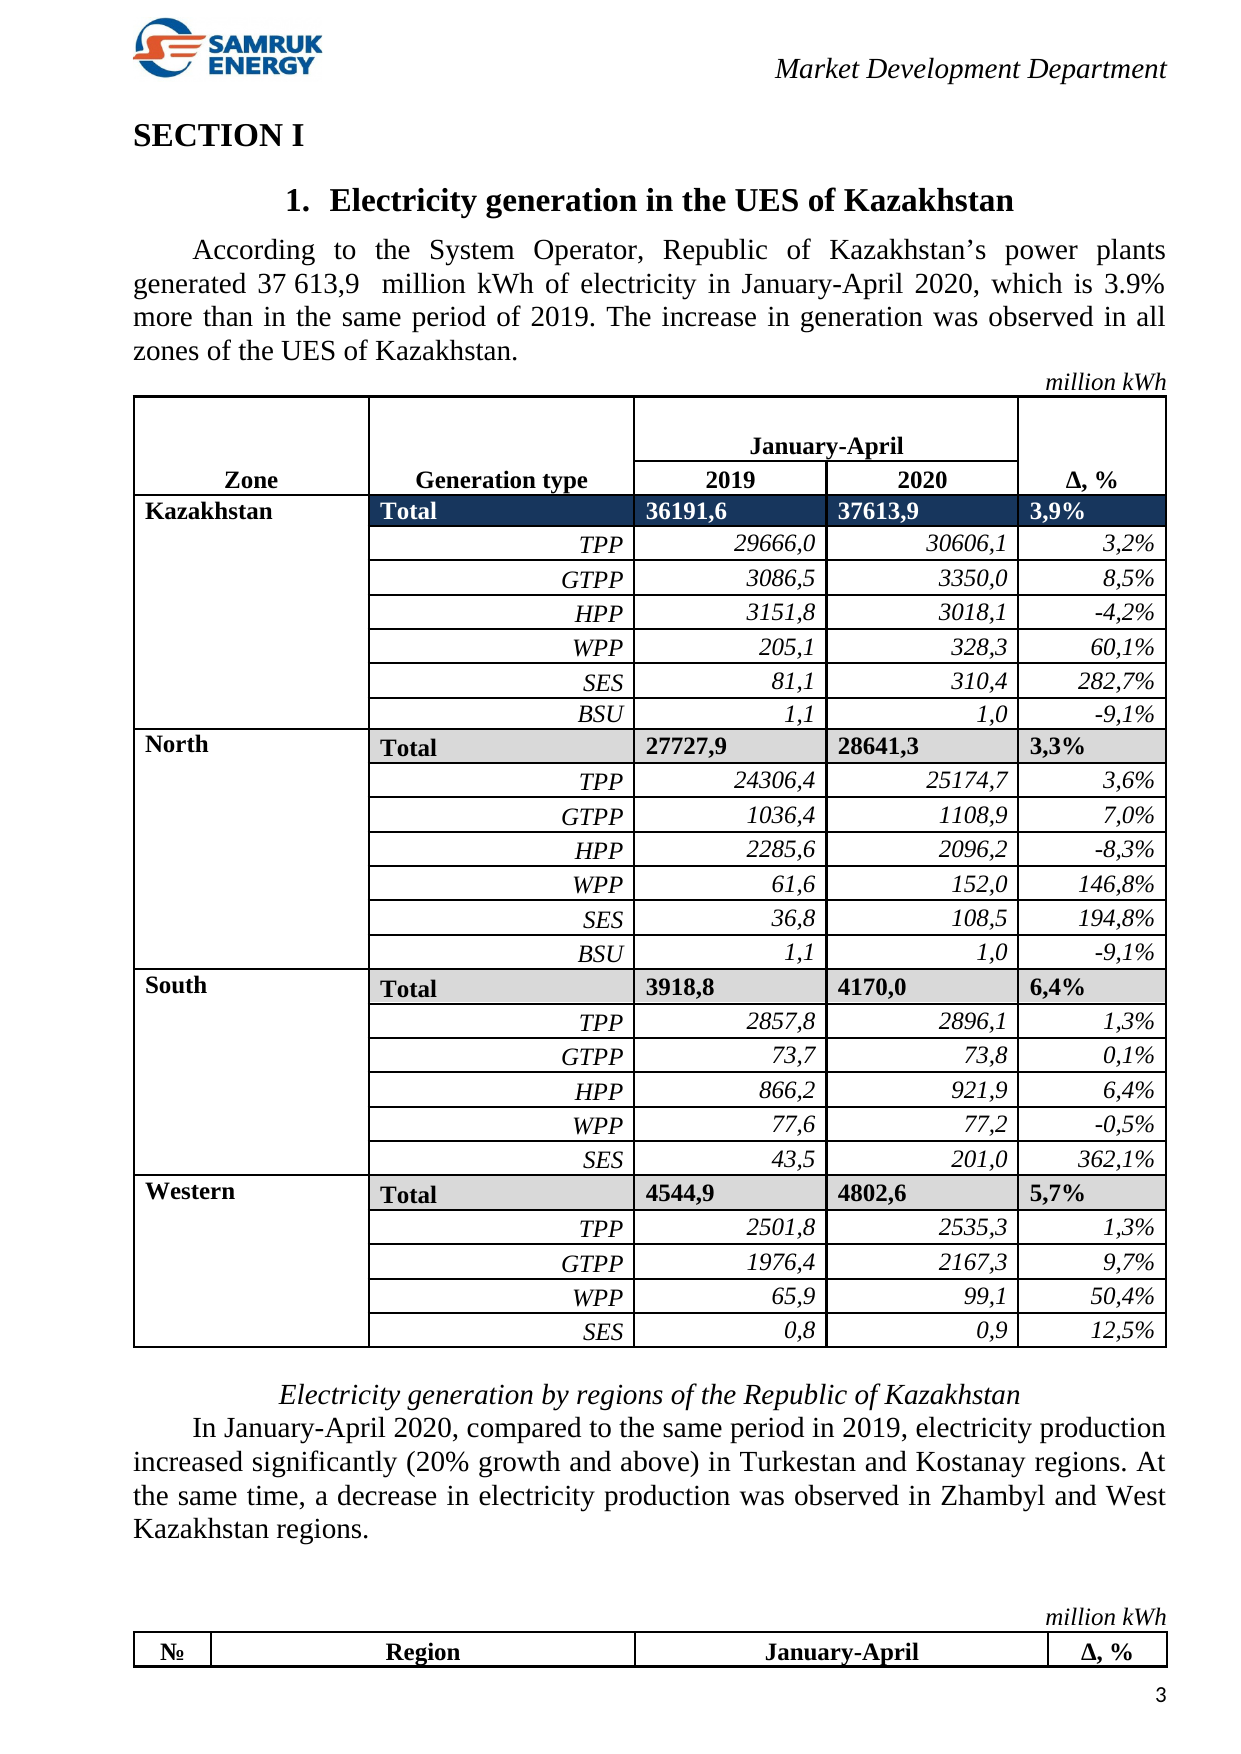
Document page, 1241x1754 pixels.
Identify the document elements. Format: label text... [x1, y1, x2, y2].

table_cell SES [370, 901, 633, 934]
table_cell 25174,7 [828, 764, 1017, 796]
table_cell 77,2 [828, 1108, 1017, 1140]
table_cell 1,0 [828, 936, 1017, 968]
table_cell 3151,8 [635, 596, 825, 628]
table_cell 50,4% [1019, 1280, 1165, 1312]
table_cell 30606,1 [828, 527, 1017, 559]
table_cell 328,3 [828, 630, 1017, 662]
table_cell 1,1 [635, 699, 825, 727]
table_cell 2285,6 [635, 833, 825, 865]
table_cell 1036,4 [635, 798, 825, 831]
subtitle Electricity generation by regions of the Republic of Kazakhstan [133, 1377, 1167, 1411]
table_header Generation type [370, 398, 633, 494]
table_cell SES [370, 664, 633, 697]
table_cell WPP [370, 1108, 633, 1140]
table_cell -0,5% [1019, 1108, 1165, 1140]
table_cell 28641,3 [828, 730, 1017, 762]
table_cell 310,4 [828, 664, 1017, 697]
table_cell 3,9% [1019, 496, 1165, 525]
table_cell SES [370, 1314, 633, 1346]
table_cell 2896,1 [828, 1005, 1017, 1037]
subtitle SECTION I [133, 115, 1167, 153]
table_cell 362,1% [1019, 1142, 1165, 1174]
table_cell GTPP [370, 798, 633, 831]
table_cell 7,0% [1019, 798, 1165, 831]
table_cell TPP [370, 764, 633, 796]
table_cell 3,6% [1019, 764, 1165, 796]
table_cell TPP [370, 527, 633, 559]
table_header January-April [636, 1633, 1047, 1665]
table_cell Total [370, 496, 633, 525]
table_header Δ, % [1019, 398, 1165, 494]
table_cell HPP [370, 1073, 633, 1106]
table_cell BSU [370, 936, 633, 968]
table_cell 24306,4 [635, 764, 825, 796]
table_cell 61,6 [635, 867, 825, 899]
table_cell 2501,8 [635, 1211, 825, 1243]
table_cell 1976,4 [635, 1245, 825, 1277]
table_cell 108,5 [828, 901, 1017, 934]
table_cell 4170,0 [828, 970, 1017, 1002]
table_cell -9,1% [1019, 936, 1165, 968]
table_cell 2019 [635, 462, 825, 494]
table_cell 36,8 [635, 901, 825, 934]
table_cell WPP [370, 867, 633, 899]
table_cell 4802,6 [828, 1176, 1017, 1209]
table_cell 6,4% [1019, 1073, 1165, 1106]
table_cell 1108,9 [828, 798, 1017, 831]
table_cell 60,1% [1019, 630, 1165, 662]
table_cell 3086,5 [635, 561, 825, 593]
table_cell TPP [370, 1005, 633, 1037]
table_header Region [212, 1633, 634, 1665]
table_cell 5,7% [1019, 1176, 1165, 1209]
table_cell SES [370, 1142, 633, 1174]
table_cell 6,4% [1019, 970, 1165, 1002]
table_cell 73,8 [828, 1039, 1017, 1071]
table_header № [135, 1633, 210, 1665]
table_cell 3,2% [1019, 527, 1165, 559]
table_cell -8,3% [1019, 833, 1165, 865]
table_cell 146,8% [1019, 867, 1165, 899]
table_cell 3,3% [1019, 730, 1165, 762]
table_cell BSU [370, 699, 633, 727]
table_cell Western [135, 1176, 368, 1346]
table_cell 2020 [828, 462, 1017, 494]
table_cell WPP [370, 630, 633, 662]
table_cell 37613,9 [828, 496, 1017, 525]
table_cell South [135, 970, 368, 1174]
table_cell 152,0 [828, 867, 1017, 899]
table_cell HPP [370, 596, 633, 628]
table_cell 282,7% [1019, 664, 1165, 697]
table_cell 9,7% [1019, 1245, 1165, 1277]
table_cell WPP [370, 1280, 633, 1312]
table_cell 12,5% [1019, 1314, 1165, 1346]
table_cell 4544,9 [635, 1176, 825, 1209]
table_cell GTPP [370, 1245, 633, 1277]
subtitle Electricity generation in the UES of Kazakhstan [133, 180, 1167, 218]
table_cell HPP [370, 833, 633, 865]
table_cell 1,3% [1019, 1005, 1165, 1037]
table_cell 2096,2 [828, 833, 1017, 865]
table_cell 0,1% [1019, 1039, 1165, 1071]
table_cell North [135, 730, 368, 968]
table_cell 29666,0 [635, 527, 825, 559]
table_cell 3918,8 [635, 970, 825, 1002]
table_cell 1,1 [635, 936, 825, 968]
table_cell Total [370, 1176, 633, 1209]
table_cell -9,1% [1019, 699, 1165, 727]
table_cell 99,1 [828, 1280, 1017, 1312]
table_cell 921,9 [828, 1073, 1017, 1106]
table_cell Total [370, 730, 633, 762]
table_cell Total [370, 970, 633, 1002]
table_cell 81,1 [635, 664, 825, 697]
table_cell TPP [370, 1211, 633, 1243]
table_cell 2167,3 [828, 1245, 1017, 1277]
picture [132, 17, 323, 82]
text million kWh [133, 367, 1167, 395]
table_cell 205,1 [635, 630, 825, 662]
table_cell 8,5% [1019, 561, 1165, 593]
table_cell 866,2 [635, 1073, 825, 1106]
table_cell GTPP [370, 1039, 633, 1071]
table_cell Kazakhstan [135, 496, 368, 727]
table_cell 2857,8 [635, 1005, 825, 1037]
table_cell 1,3% [1019, 1211, 1165, 1243]
text million kWh [133, 1602, 1167, 1631]
table_cell 1,0 [828, 699, 1017, 727]
table_header January-April [635, 398, 1017, 459]
table_cell GTPP [370, 561, 633, 593]
text In January-April 2020, compared to the same period in 2019, electricity production increased significantly (20% growth and above) in Turkestan and Kostanay regions. At the same time, a decrease in electricity production was observed in Zhambyl and West Kazakhstan regions. [133, 1411, 1167, 1545]
table_cell 0,8 [635, 1314, 825, 1346]
table_header Δ, % [1049, 1633, 1166, 1665]
table_cell 65,9 [635, 1280, 825, 1312]
table_cell 43,5 [635, 1142, 825, 1174]
table_cell 0,9 [828, 1314, 1017, 1346]
table_header Zone [135, 398, 368, 494]
table_cell 201,0 [828, 1142, 1017, 1174]
table_cell -4,2% [1019, 596, 1165, 628]
table_cell 3350,0 [828, 561, 1017, 593]
text According to the System Operator, Republic of Kazakhstan’s power plants generated 37 613,9 million kWh of electricity in January-April 2020, which is 3.9% more than in the same period of 2019. The increase in generation was observed in all zones of the UES of Kazakhstan. [133, 232, 1167, 367]
table_cell 194,8% [1019, 901, 1165, 934]
table_cell 3018,1 [828, 596, 1017, 628]
table_cell 36191,6 [635, 496, 825, 525]
table_cell 27727,9 [635, 730, 825, 762]
table_cell 2535,3 [828, 1211, 1017, 1243]
table_cell 77,6 [635, 1108, 825, 1140]
table_cell 73,7 [635, 1039, 825, 1071]
